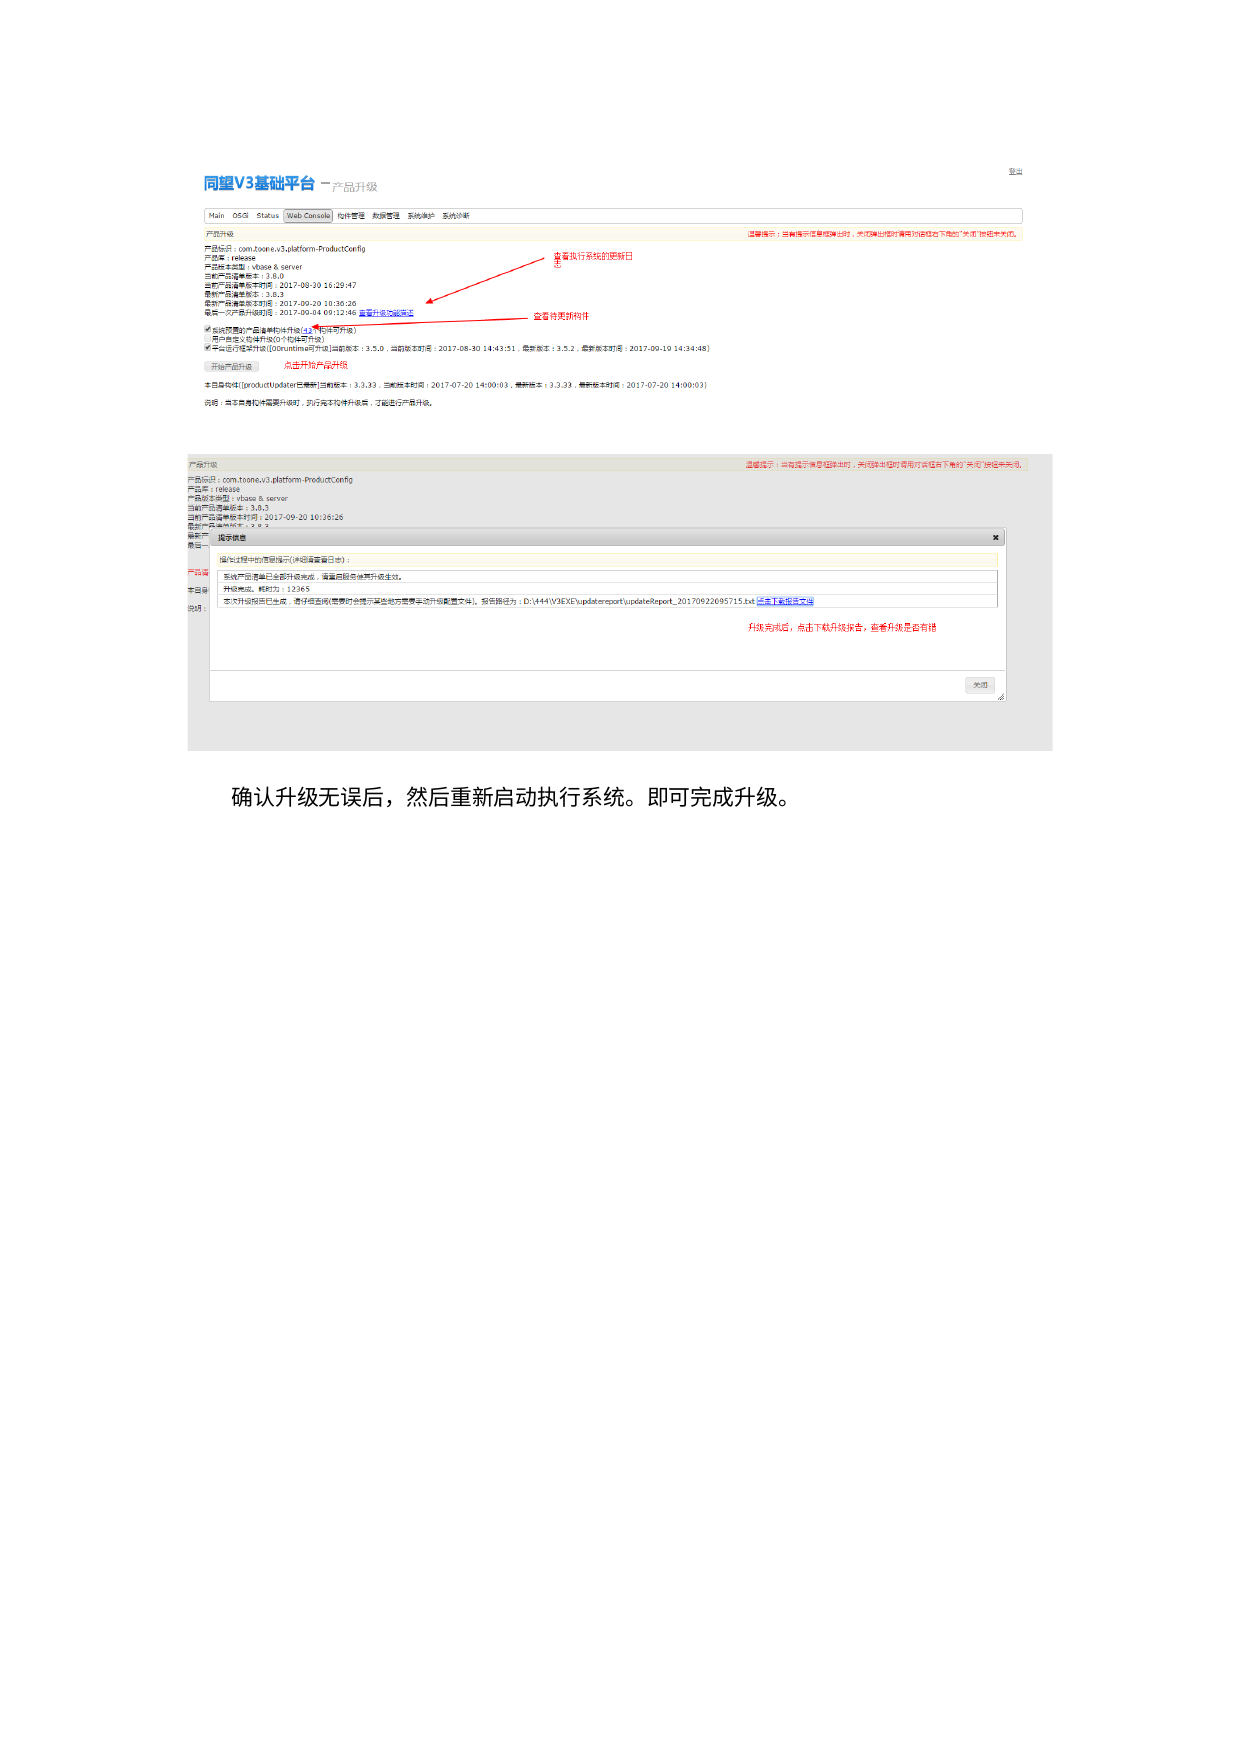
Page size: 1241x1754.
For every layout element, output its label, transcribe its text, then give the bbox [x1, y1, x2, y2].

picture [187, 162, 1053, 446]
picture [187, 454, 1053, 751]
text 确认升级无误后，然后重新启动执行系统。即可完成升级。 [187, 779, 1053, 812]
